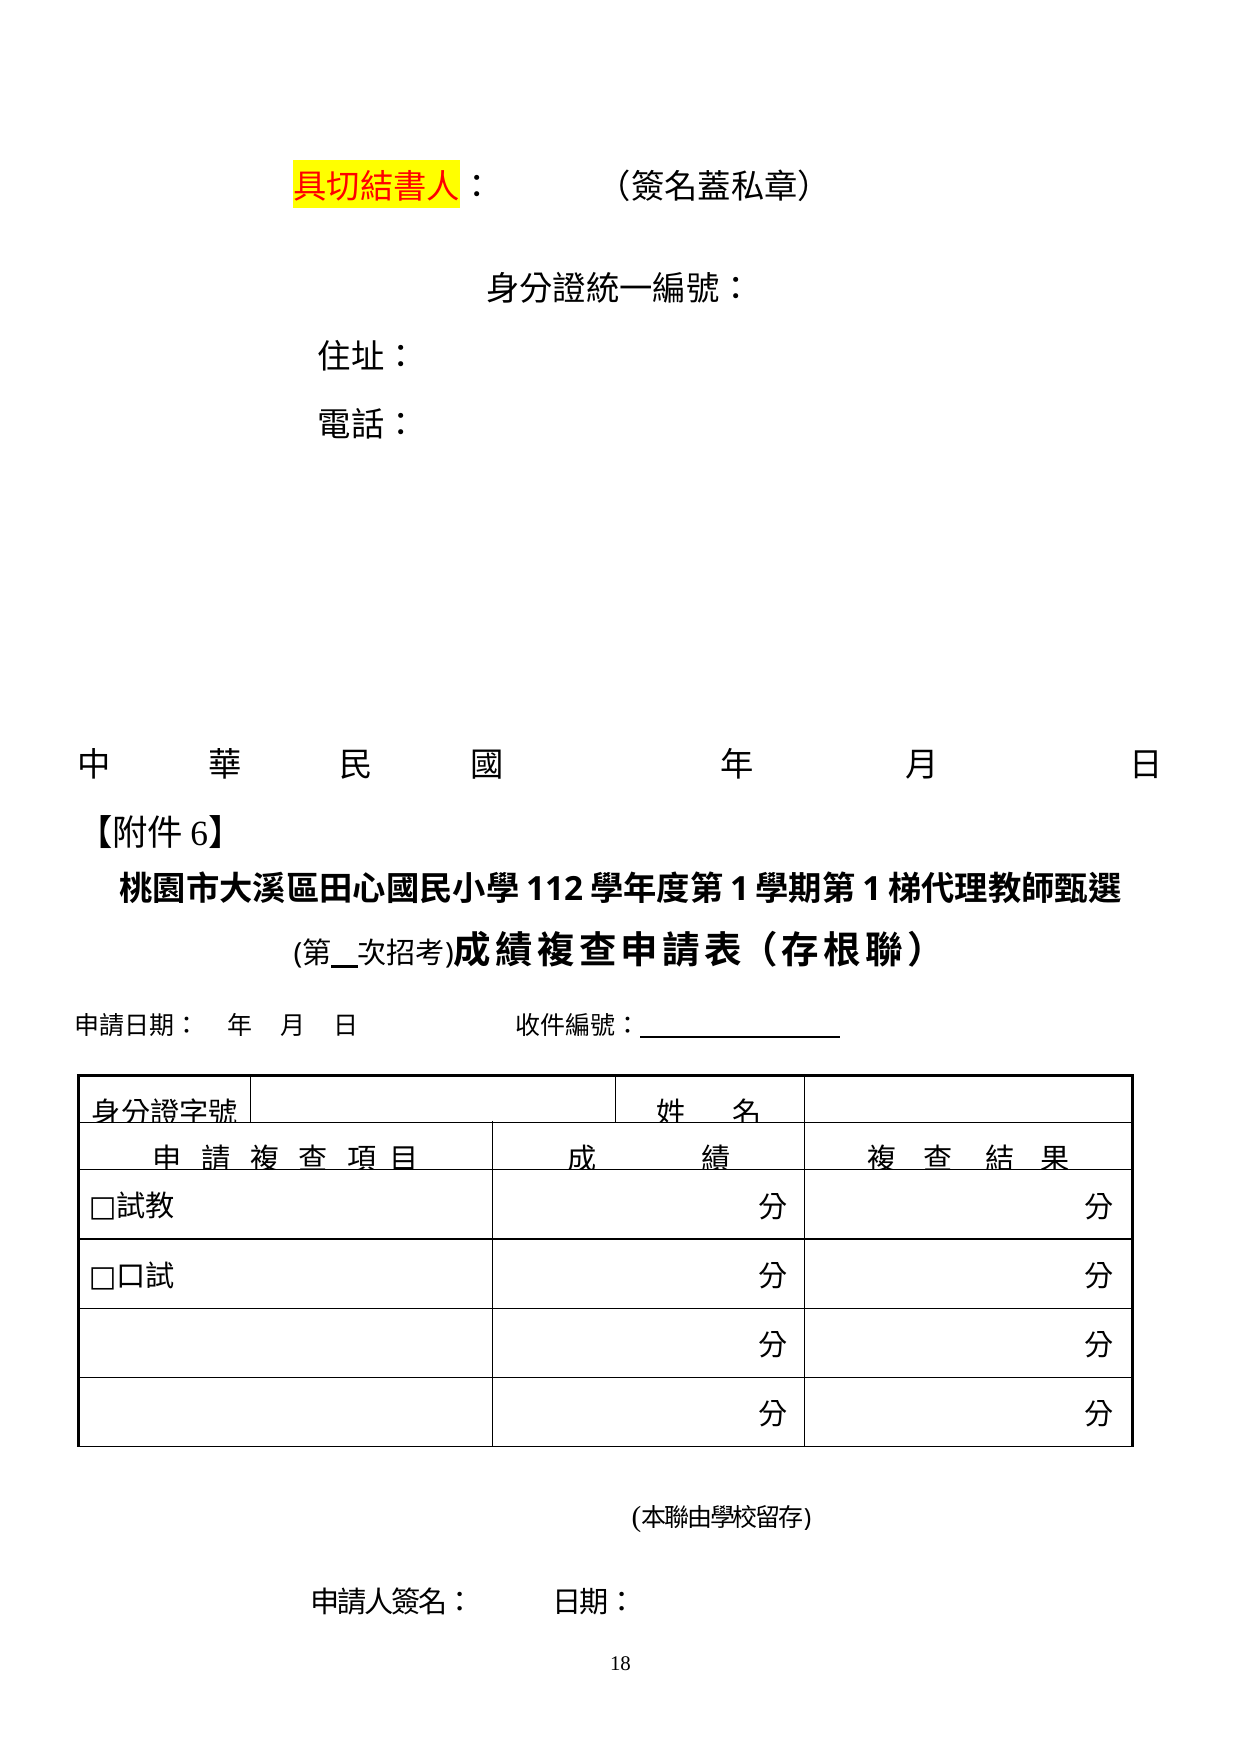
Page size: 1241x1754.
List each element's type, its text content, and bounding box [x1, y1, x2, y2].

table_cell 分 [493, 1240, 804, 1308]
table_cell 分 [805, 1378, 1131, 1446]
text 住址： [136, 320, 1163, 388]
table_header [805, 1077, 1131, 1121]
table_cell 分 [805, 1309, 1131, 1377]
table_cell □試教 [80, 1170, 492, 1238]
table_cell 分 [805, 1240, 1131, 1308]
text (第 次招考)成 績 複 查 申 請 表（ 存 根 聯 ） [77, 926, 1163, 972]
text 申請人簽名： 日期： [77, 1566, 1163, 1634]
table_cell 複 查 結 果 [805, 1123, 1131, 1169]
text 申請日期： 年 月 日 收件編號： [74, 989, 1163, 1057]
table_cell 分 [493, 1309, 804, 1377]
text 中 華 民 國 年 月 日 [77, 728, 1163, 796]
table_cell 分 [493, 1378, 804, 1446]
table_cell 申 請 複 查 項 目 [80, 1123, 492, 1169]
text 【附件6】 [77, 796, 1163, 864]
table_header [251, 1077, 615, 1121]
text 具切結書人： （簽名蓋私章） [77, 151, 1163, 218]
table_cell [80, 1378, 492, 1446]
table_header 身分證字號 [80, 1077, 250, 1121]
table_header 姓 名 [616, 1077, 804, 1121]
table_cell [80, 1309, 492, 1377]
text 桃園市大溪區田心國民小學112學年度第1學期第1梯代理教師甄選 [77, 864, 1163, 909]
table_cell □口試 [80, 1240, 492, 1308]
text (本聯由學校留存) [77, 1481, 1047, 1549]
text 身分證統一編號： [136, 252, 1163, 320]
table_cell 分 [805, 1170, 1131, 1238]
text 電話： [136, 388, 1163, 456]
table_cell 分 [493, 1170, 804, 1238]
table_cell 成 績 [493, 1123, 804, 1169]
